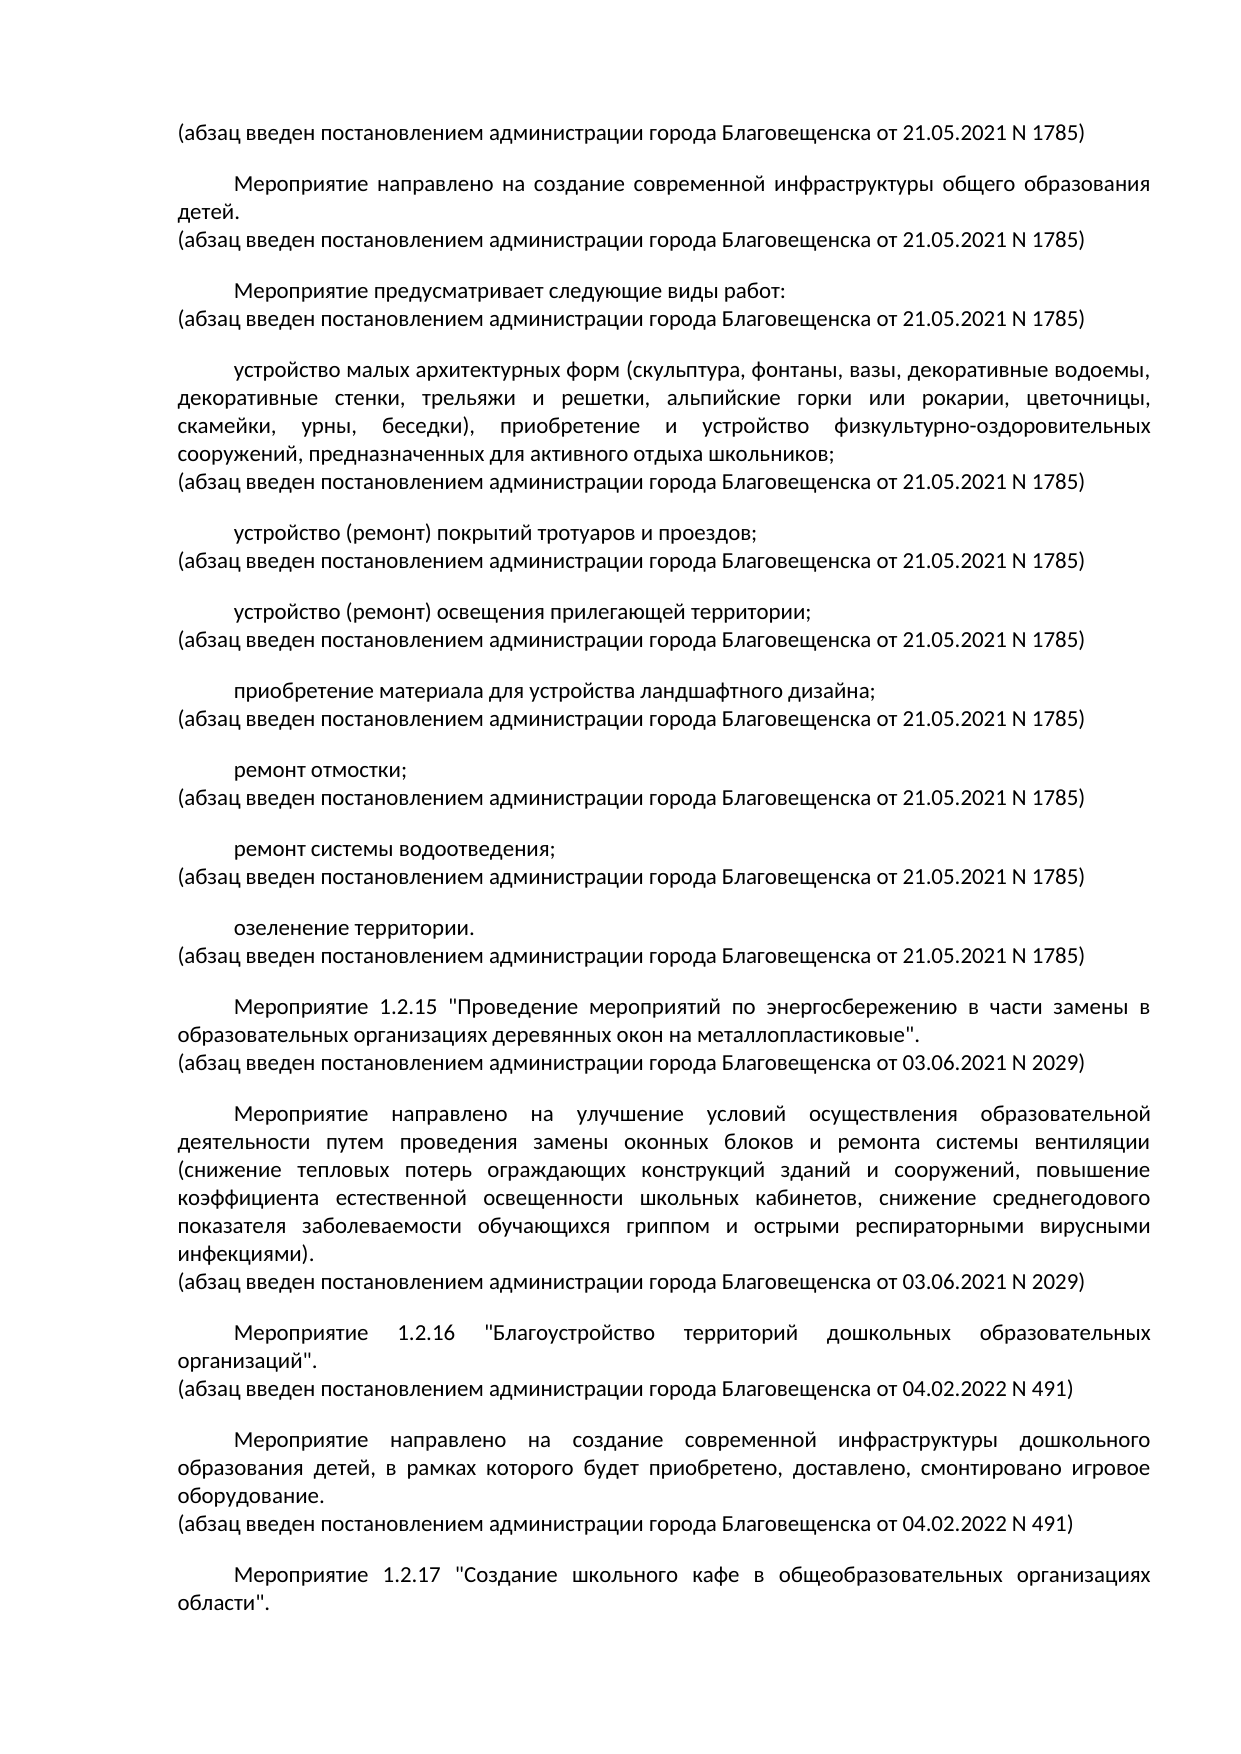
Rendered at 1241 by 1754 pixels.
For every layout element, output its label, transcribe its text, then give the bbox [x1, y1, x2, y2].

text (абзац введен постановлением администрации города Благовещенска от 21.05.2021 N 1785) [177, 941, 1152, 969]
text Мероприятие направлено на создание современной инфраструктуры общего образования детей. [177, 169, 1152, 225]
text устройство (ремонт) покрытий тротуаров и проездов; [177, 518, 1152, 546]
text Мероприятие 1.2.17 "Создание школьного кафе в общеобразовательных организациях области". [177, 1560, 1152, 1616]
text (абзац введен постановлением администрации города Благовещенска от 21.05.2021 N 1785) [177, 862, 1152, 890]
text приобретение материала для устройства ландшафтного дизайна; [177, 676, 1152, 704]
text (абзац введен постановлением администрации города Благовещенска от 21.05.2021 N 1785) [177, 783, 1152, 811]
text (абзац введен постановлением администрации города Благовещенска от 21.05.2021 N 1785) [177, 546, 1152, 574]
text Мероприятие направлено на создание современной инфраструктуры дошкольного образования детей, в рамках которого будет приобретено, доставлено, смонтировано игровое оборудование. [177, 1425, 1152, 1509]
text устройство малых архитектурных форм (скульптура, фонтаны, вазы, декоративные водоемы, декоративные стенки, трельяжи и решетки, альпийские горки или рокарии, цветочницы, скамейки, урны, беседки), приобретение и устройство физкультурно-оздоровительных сооружений, предназначенных для активного отдыха школьников; [177, 355, 1152, 467]
text (абзац введен постановлением администрации города Благовещенска от 21.05.2021 N 1785) [177, 118, 1152, 146]
text Мероприятие направлено на улучшение условий осуществления образовательной деятельности путем проведения замены оконных блоков и ремонта системы вентиляции (снижение тепловых потерь ограждающих конструкций зданий и сооружений, повышение коэффициента естественной освещенности школьных кабинетов, снижение среднегодового показателя заболеваемости обучающихся гриппом и острыми респираторными вирусными инфекциями). [177, 1099, 1152, 1267]
text (абзац введен постановлением администрации города Благовещенска от 04.02.2022 N 491) [177, 1509, 1152, 1537]
text озеленение территории. [177, 913, 1152, 941]
text (абзац введен постановлением администрации города Благовещенска от 04.02.2022 N 491) [177, 1374, 1152, 1402]
text Мероприятие 1.2.16 "Благоустройство территорий дошкольных образовательных организаций". [177, 1318, 1152, 1374]
text (абзац введен постановлением администрации города Благовещенска от 21.05.2021 N 1785) [177, 704, 1152, 732]
text (абзац введен постановлением администрации города Благовещенска от 21.05.2021 N 1785) [177, 625, 1152, 653]
text ремонт отмостки; [177, 755, 1152, 783]
text (абзац введен постановлением администрации города Благовещенска от 03.06.2021 N 2029) [177, 1048, 1152, 1076]
text Мероприятие предусматривает следующие виды работ: [177, 276, 1152, 304]
text Мероприятие 1.2.15 "Проведение мероприятий по энергосбережению в части замены в образовательных организациях деревянных окон на металлопластиковые". [177, 992, 1152, 1048]
text (абзац введен постановлением администрации города Благовещенска от 21.05.2021 N 1785) [177, 467, 1152, 495]
text ремонт системы водоотведения; [177, 834, 1152, 862]
text (абзац введен постановлением администрации города Благовещенска от 03.06.2021 N 2029) [177, 1267, 1152, 1295]
text устройство (ремонт) освещения прилегающей территории; [177, 597, 1152, 625]
text (абзац введен постановлением администрации города Благовещенска от 21.05.2021 N 1785) [177, 225, 1152, 253]
text (абзац введен постановлением администрации города Благовещенска от 21.05.2021 N 1785) [177, 304, 1152, 332]
